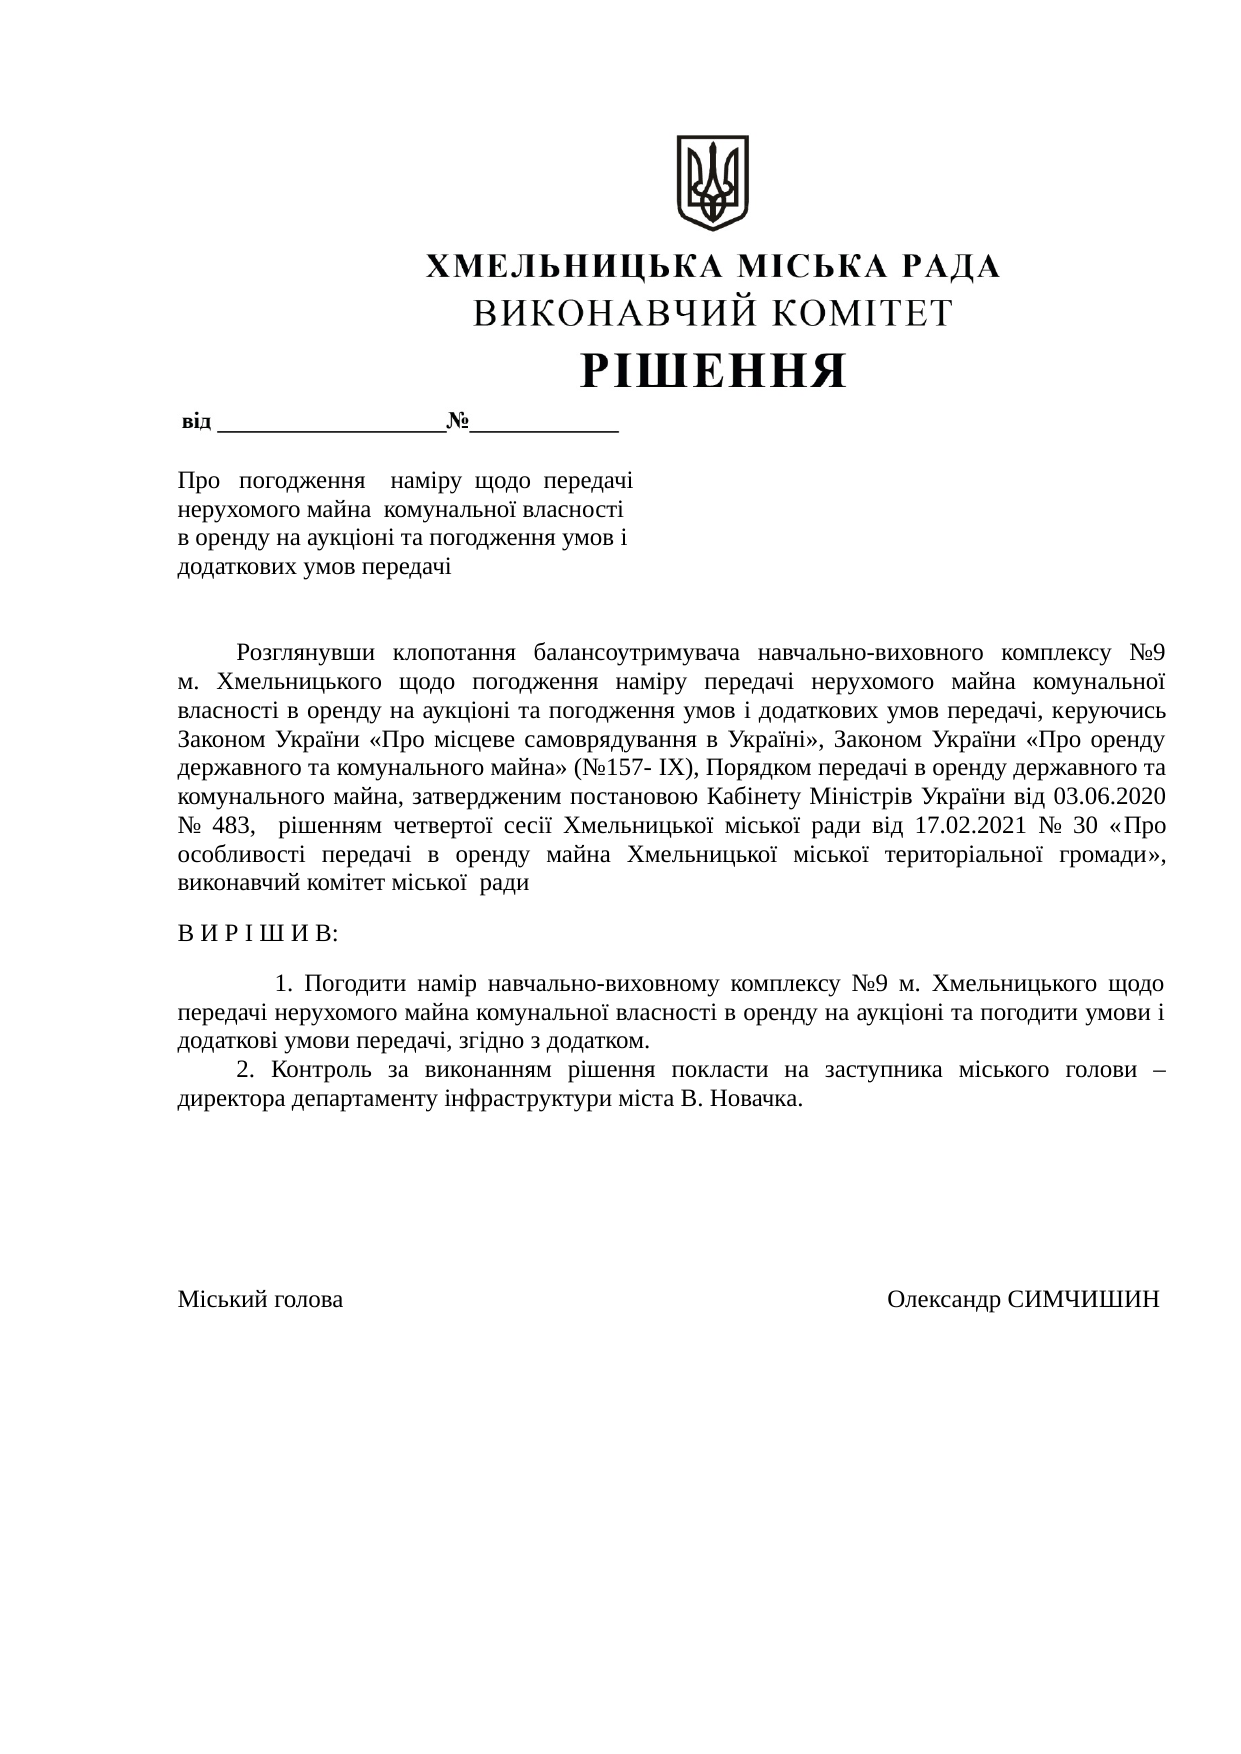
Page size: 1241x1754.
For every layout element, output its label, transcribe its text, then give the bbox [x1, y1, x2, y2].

text Розглянувши клопотання балансоутримувача навчально-виховного комплексу №9 м. Хмельницького щодо погодження наміру передачі нерухомого майна комунальної власності в оренду на аукціоні та погодження умов і додаткових умов передачі, керуючись Законом України «Про місцеве самоврядування в Україні», Законом України «Про оренду державного та комунального майна» (№157- ІХ), Порядком передачі в оренду державного та комунального майна, затвердженим постановою Кабінету Міністрів України від 03.06.2020 № 483, рішенням четвертої сесії Хмельницької міської ради від 17.02.2021 № 30 «Про особливості передачі в оренду майна Хмельницької міської територіальної громади», виконавчий комітет міської ради [177, 637, 1167, 839]
text 1. Погодити намір навчально-виховному комплексу №9 м. Хмельницького щодо передачі нерухомого майна комунальної власності в оренду на аукціоні та погодити умови і додаткові умови передачі, згідно з додатком. [177, 968, 1167, 1054]
text Про погодження наміру щодо передачі [177, 465, 1167, 494]
text нерухомого майна комунальної власності [177, 494, 1167, 522]
text додаткових умов передачі [177, 551, 1167, 580]
text Міський голова Олександр СИМЧИШИН [177, 1284, 1167, 1313]
text Розглянувши клопотання балансоутримувача навчально-виховного комплексу №9 м. Хмельницького щодо погодження наміру передачі нерухомого майна комунальної власності в оренду на аукціоні та погодження умов і додаткових умов передачі, керуючись Законом України «Про місцеве самоврядування в Україні», Законом України «Про оренду державного та комунального майна» (№157- ІХ), Порядком передачі в оренду державного та комунального майна, затвердженим постановою Кабінету Міністрів України від 03.06.2020 № 483, рішенням четвертої сесії Хмельницької міської ради від 17.02.2021 № 30 «Про особливості передачі в оренду майна Хмельницької міської територіальної громади», виконавчий комітет міської ради [177, 839, 1167, 896]
text в оренду на аукціоні та погодження умов і [177, 522, 1167, 551]
text В И Р І Ш И В: [177, 918, 1167, 947]
text 2. Контроль за виконанням рішення покласти на заступника міського голови – директора департаменту інфраструктури міста В. Новачка. [177, 1054, 1167, 1112]
picture [177, 132, 1003, 437]
